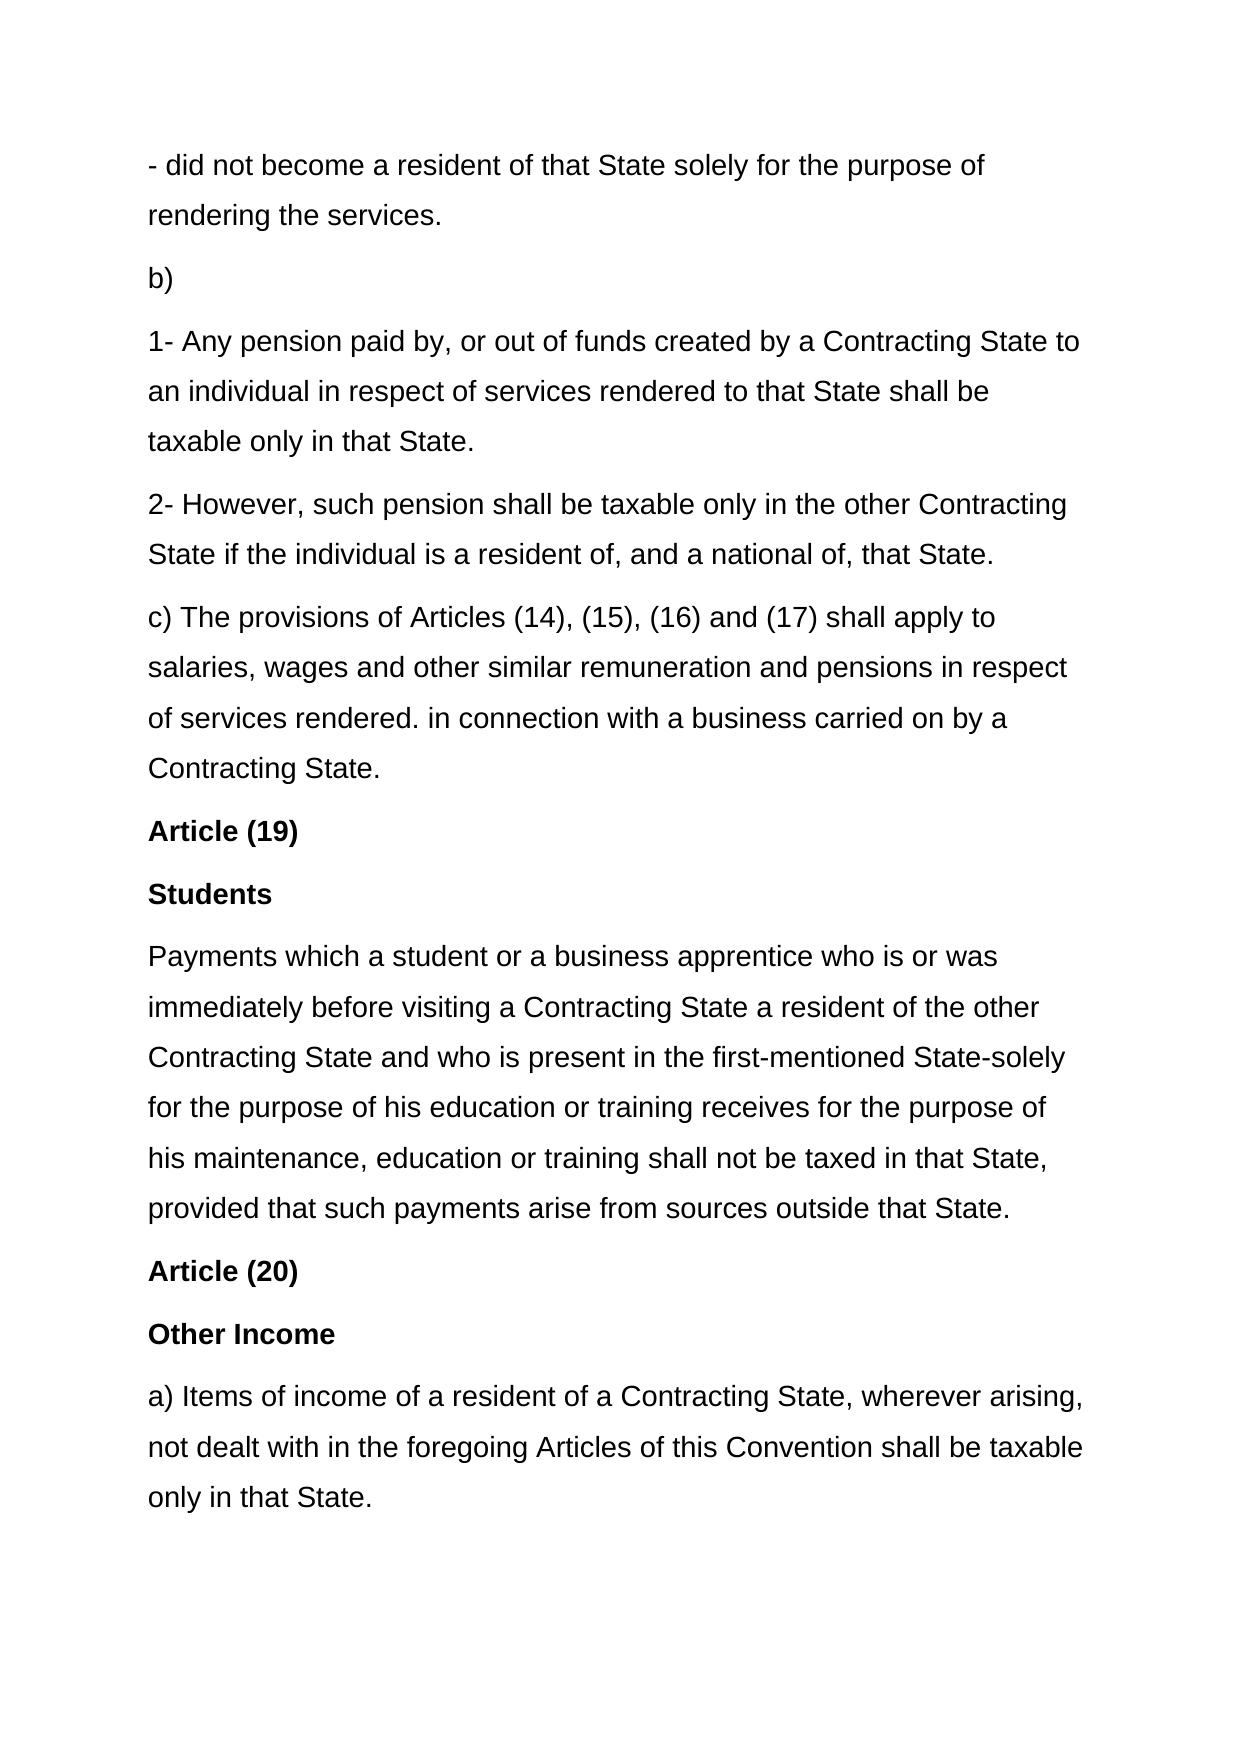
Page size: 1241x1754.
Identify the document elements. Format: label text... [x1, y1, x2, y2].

text - did not become a resident of that State solely for the purpose of rendering the services. [148, 148, 1093, 231]
text 2- However, such pension shall be taxable only in the other Contracting State if the individual is a resident of, and a national of, that State. [148, 487, 1093, 571]
text 1- Any pension paid by, or out of funds created by a Contracting State to an individual in respect of services rendered to that State shall be taxable only in that State. [148, 323, 1093, 458]
text Article (20) [148, 1254, 1093, 1287]
text Payments which a student or a business apprentice who is or was immediately before visiting a Contracting State a resident of the other Contracting State and who is present in the first-mentioned State-solely for the purpose of his education or training receives for the purpose of his maintenance, education or training shall not be taxed in that State, provided that such payments arise from sources outside that State. [148, 939, 1093, 1224]
text Students [148, 877, 1093, 910]
text b) [148, 261, 1093, 294]
text c) The provisions of Articles (14), (15), (16) and (17) shall apply to salaries, wages and other similar remuneration and pensions in respect of services rendered. in connection with a business carried on by a Contracting State. [148, 600, 1093, 784]
text Article (19) [148, 814, 1093, 847]
text a) Items of income of a resident of a Contracting State, wherever arising, not dealt with in the foregoing Articles of this Convention shall be taxable only in that State. [148, 1379, 1093, 1514]
text Other Income [148, 1317, 1093, 1350]
